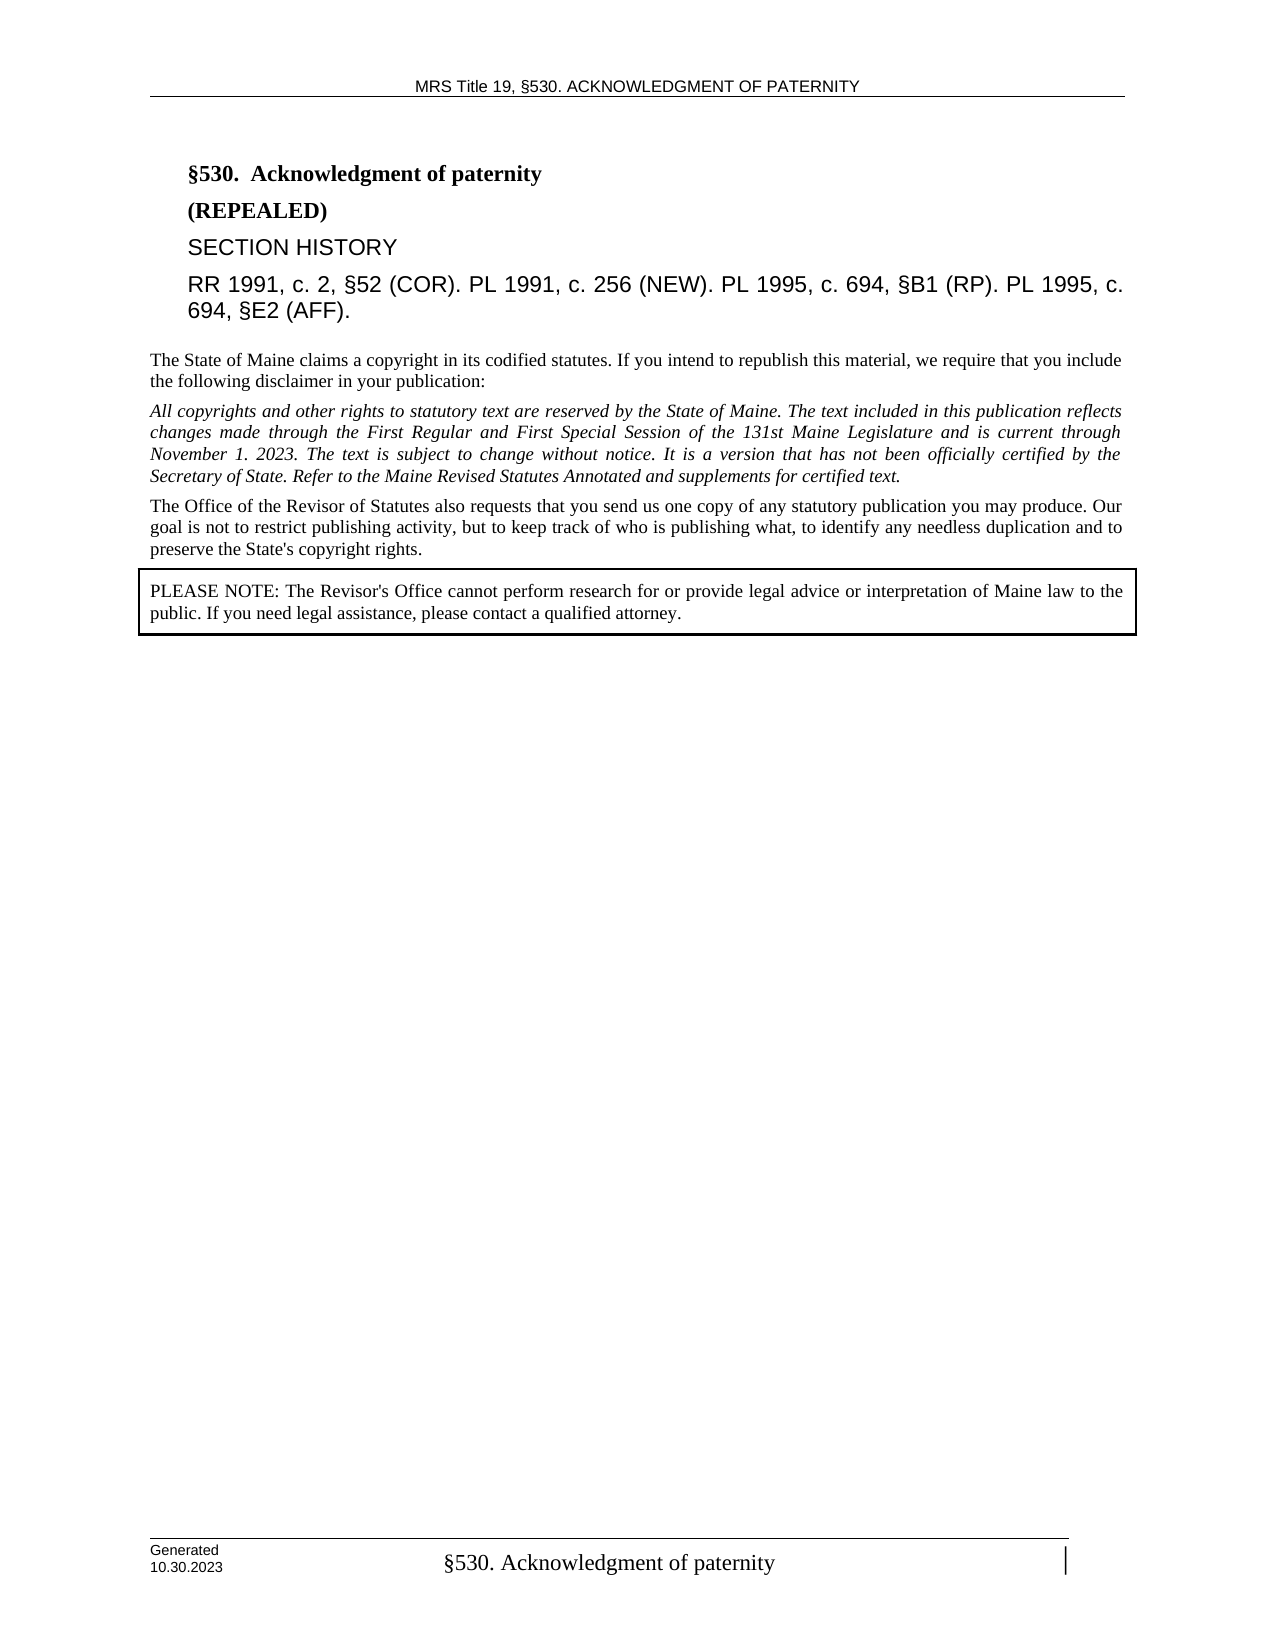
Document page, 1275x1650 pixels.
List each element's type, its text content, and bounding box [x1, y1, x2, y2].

text RR 1991, c. 2, §52 (COR). PL 1991, c. 256 (NEW). PL 1995, c. 694, §B1 (RP). PL 1995, c. 694, §E2 (AFF). [187, 271, 1125, 323]
text §530. Acknowledgment of paternity [187, 160, 1125, 187]
text PLEASE NOTE: The Revisor's Office cannot perform research for or provide legal advice or interpretation of Maine law to the public. If you need legal assistance, please contact a qualified attorney. [140, 570, 1135, 633]
text (REPEALED) [187, 197, 1125, 223]
text SECTION HISTORY [187, 234, 1125, 260]
text All copyrights and other rights to statutory text are reserved by the State of Maine. The text included in this publication reflects changes made through the First Regular and First Special Session of the 131st Maine Legislature and is current through November 1. 2023 . The text is subject to change without notice. It is a version that has not been officially certified by the Secretary of State. Refer to the Maine Revised Statutes Annotated and supplements for certified text. [150, 400, 1125, 486]
text The Office of the Revisor of Statutes also requests that you send us one copy of any statutory publication you may produce. Our goal is not to restrict publishing activity, but to keep track of who is publishing what, to identify any needless duplication and to preserve the State's copyright rights. [150, 494, 1125, 559]
text The State of Maine claims a copyright in its codified statutes. If you intend to republish this material, we require that you include the following disclaimer in your publication: [150, 348, 1125, 392]
